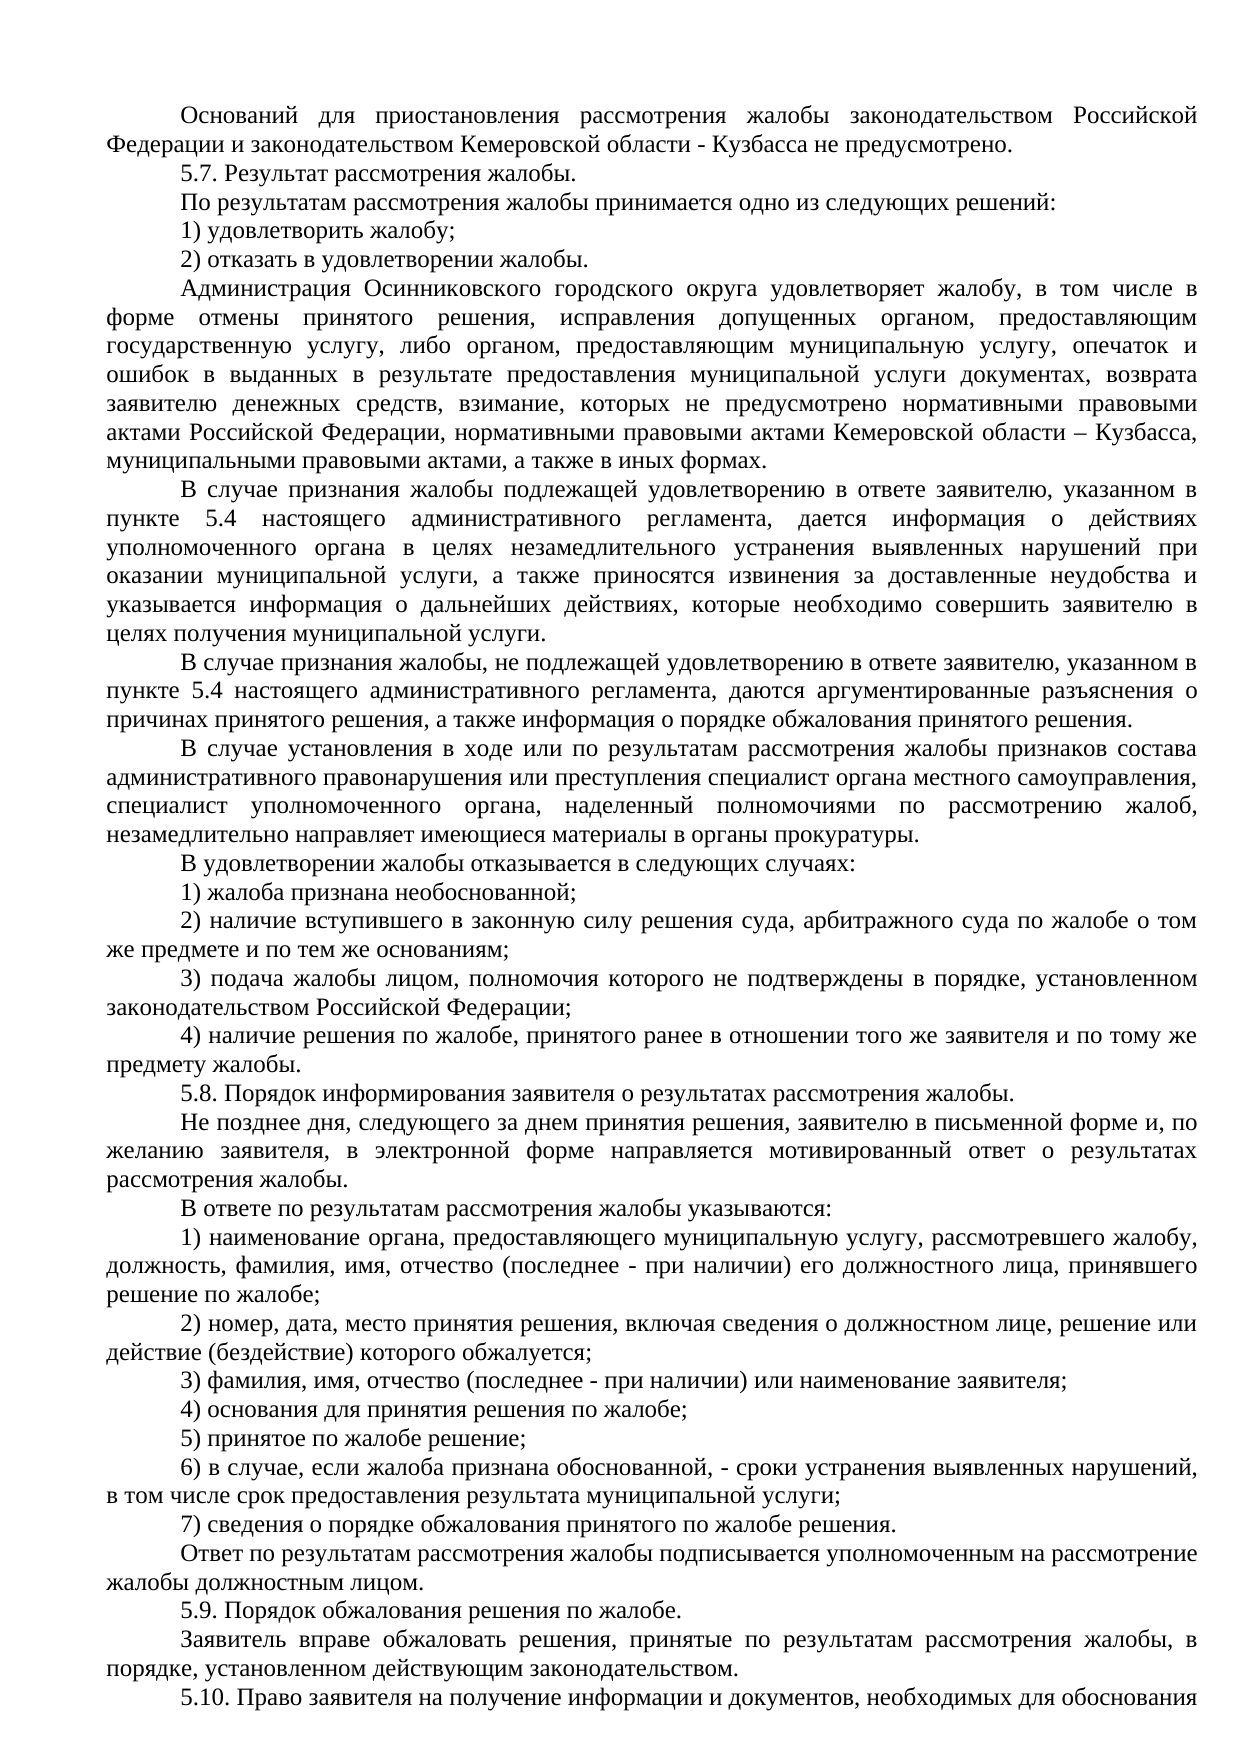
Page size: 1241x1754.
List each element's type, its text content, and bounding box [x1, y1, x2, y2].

text 1) жалоба признана необоснованной; [106, 877, 1198, 905]
text Заявитель вправе обжаловать решения, принятые по результатам рассмотрения жалобы, в порядке, установленном действующим законодательством. [106, 1624, 1198, 1682]
text В случае признания жалобы, не подлежащей удовлетворению в ответе заявителю, указанном в пункте 5.4 настоящего административного регламента, даются аргументированные разъяснения о причинах принятого решения, а также информация о порядке обжалования принятого решения. [106, 647, 1198, 733]
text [106, 1682, 1198, 1710]
text 4) наличие решения по жалобе, принятого ранее в отношении того же заявителя и по тому же предмету жалобы. [106, 1020, 1198, 1078]
text 3) фамилия, имя, отчество (последнее - при наличии) или наименование заявителя; [106, 1365, 1198, 1394]
text Не позднее дня, следующего за днем принятия решения, заявителю в письменной форме и, по желанию заявителя, в электронной форме направляется мотивированный ответ о результатах рассмотрения жалобы. [106, 1107, 1198, 1193]
text Администрация Осинниковского городского округа удовлетворяет жалобу, в том числе в форме отмены принятого решения, исправления допущенных органом, предоставляющим государственную услугу, либо органом, предоставляющим муниципальную услугу, опечаток и ошибок в выданных в результате предоставления муниципальной услуги документах, возврата заявителю денежных средств, взимание, которых не предусмотрено нормативными правовыми актами Российской Федерации, нормативными правовыми актами Кемеровской области – Кузбасса, муниципальными правовыми актами, а также в иных формах. [106, 273, 1198, 474]
text По результатам рассмотрения жалобы принимается одно из следующих решений: [106, 187, 1198, 215]
text 5.7. Результат рассмотрения жалобы. [106, 158, 1198, 187]
text 5) принятое по жалобе решение; [106, 1423, 1198, 1452]
text В ответе по результатам рассмотрения жалобы указываются: [106, 1193, 1198, 1222]
text Ответ по результатам рассмотрения жалобы подписывается уполномоченным на рассмотрение жалобы должностным лицом. [106, 1538, 1198, 1595]
text 1) наименование органа, предоставляющего муниципальную услугу, рассмотревшего жалобу, должность, фамилия, имя, отчество (последнее - при наличии) его должностного лица, принявшего решение по жалобе; [106, 1222, 1198, 1308]
text 3) подача жалобы лицом, полномочия которого не подтверждены в порядке, установленном законодательством Российской Федерации; [106, 963, 1198, 1020]
text 6) в случае, если жалоба признана обоснованной, - сроки устранения выявленных нарушений, в том числе срок предоставления результата муниципальной услуги; [106, 1452, 1198, 1509]
text 5.9. Порядок обжалования решения по жалобе. [106, 1595, 1198, 1624]
text 2) номер, дата, место принятия решения, включая сведения о должностном лице, решение или действие (бездействие) которого обжалуется; [106, 1308, 1198, 1365]
text 5.8. Порядок информирования заявителя о результатах рассмотрения жалобы. [106, 1078, 1198, 1107]
text В удовлетворении жалобы отказывается в следующих случаях: [106, 848, 1198, 877]
text 1) удовлетворить жалобу; [106, 215, 1198, 244]
text Оснований для приостановления рассмотрения жалобы законодательством Российской Федерации и законодательством Кемеровской области - Кузбасса не предусмотрено. [106, 100, 1198, 158]
text В случае установления в ходе или по результатам рассмотрения жалобы признаков состава административного правонарушения или преступления специалист органа местного самоуправления, специалист уполномоченного органа, наделенный полномочиями по рассмотрению жалоб, незамедлительно направляет имеющиеся материалы в органы прокуратуры. [106, 733, 1198, 848]
text 2) наличие вступившего в законную силу решения суда, арбитражного суда по жалобе о том же предмете и по тем же основаниям; [106, 905, 1198, 963]
text 7) сведения о порядке обжалования принятого по жалобе решения. [106, 1509, 1198, 1538]
text 2) отказать в удовлетворении жалобы. [106, 244, 1198, 273]
text 4) основания для принятия решения по жалобе; [106, 1394, 1198, 1423]
text В случае признания жалобы подлежащей удовлетворению в ответе заявителю, указанном в пункте 5.4 настоящего административного регламента, дается информация о действиях уполномоченного органа в целях незамедлительного устранения выявленных нарушений при оказании муниципальной услуги, а также приносятся извинения за доставленные неудобства и указывается информация о дальнейших действиях, которые необходимо совершить заявителю в целях получения муниципальной услуги. [106, 474, 1198, 647]
